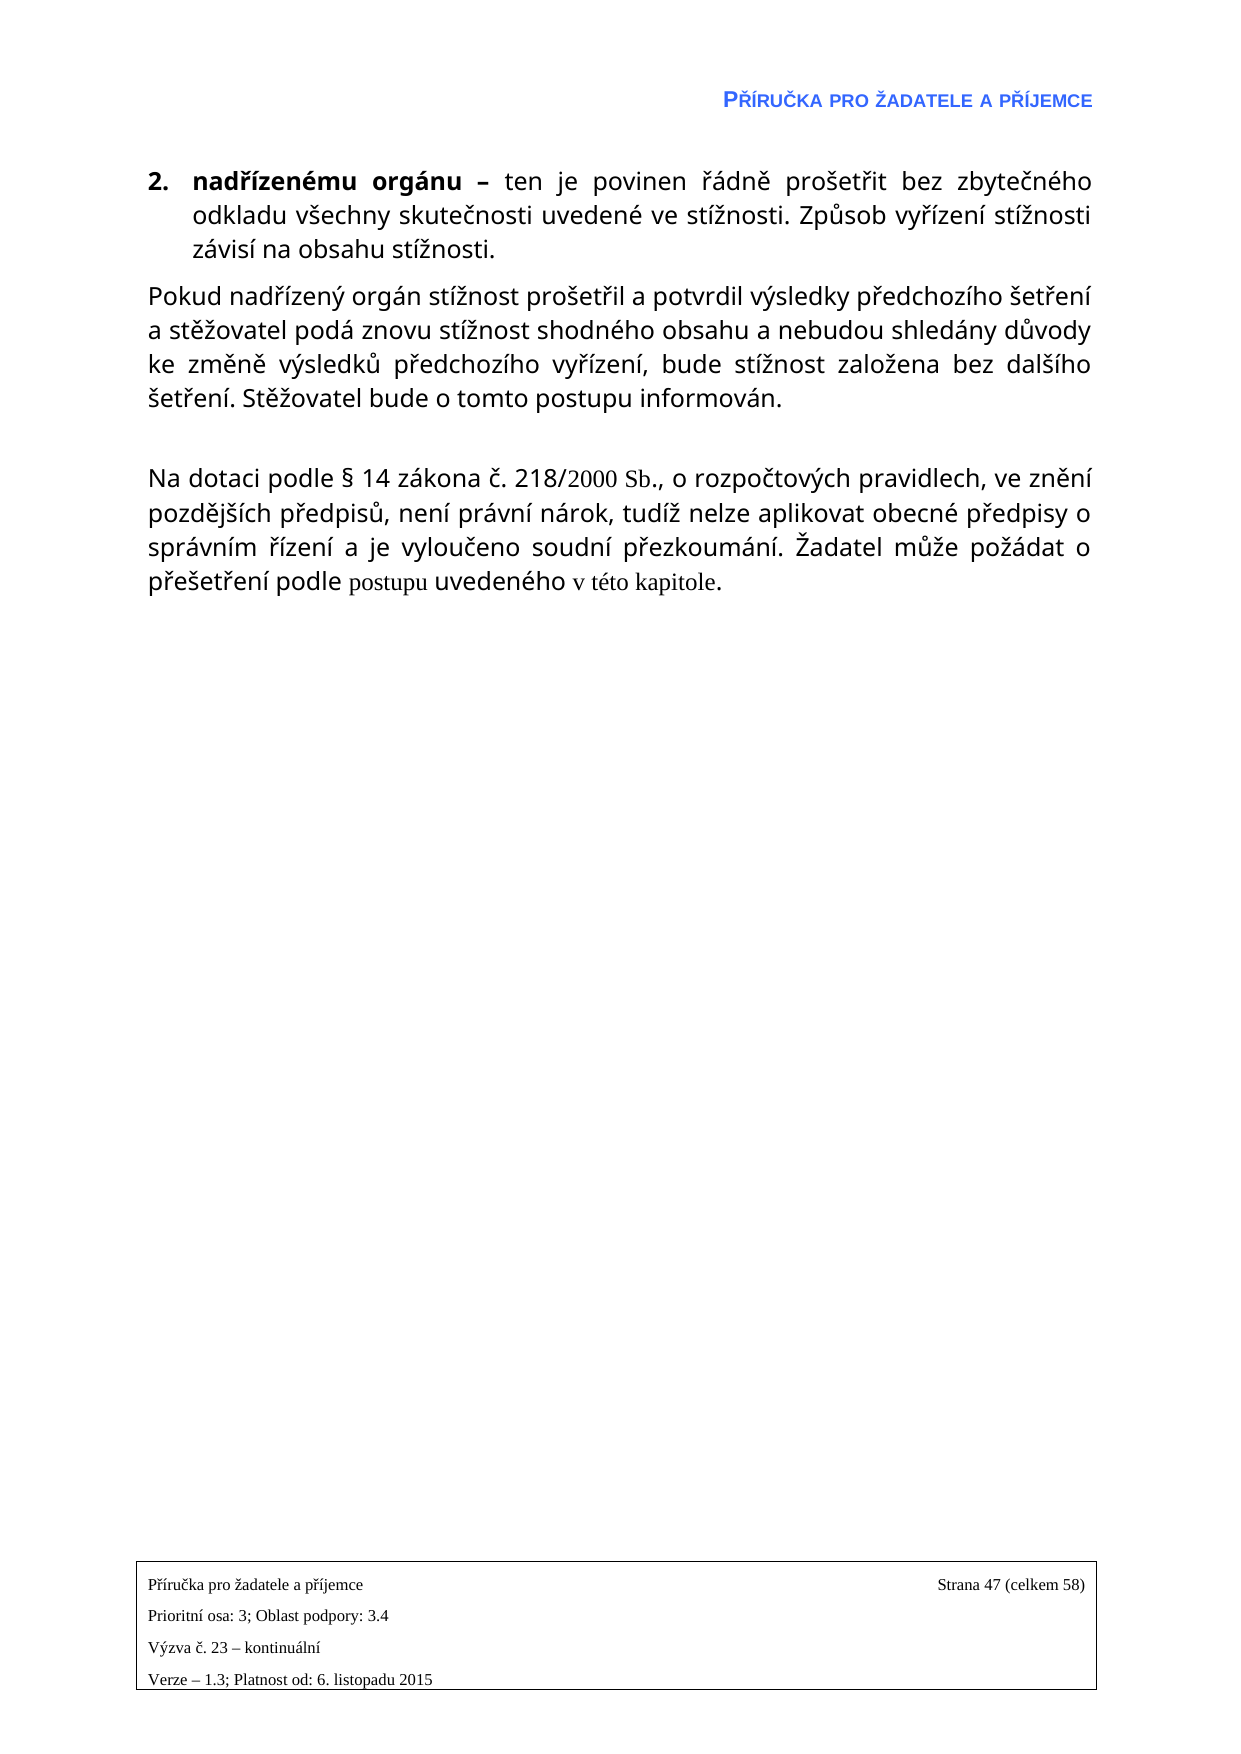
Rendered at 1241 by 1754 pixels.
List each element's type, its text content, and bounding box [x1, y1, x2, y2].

text Pokud nadřízený orgán stížnost prošetřil a potvrdil výsledky předchozího šetření a stěžovatel podá znovu stížnost shodného obsahu a nebudou shledány důvody ke změně výsledků předchozího vyřízení, bude stížnost založena bez dalšího šetření. Stěžovatel bude o tomto postupu rmován. [148, 278, 1092, 414]
list nadřízenému orgánu – ten je povinen řádně prošetřit bez zbytečného odkladu všechny skutečnosti uvedené ve stížnosti. Způsob vyřízení stížnosti závisí na obsahu stížnosti. [148, 164, 1092, 266]
text Na dotaci podle § 14 zákona č. 218/2000 Sb., o rozpočtových pravidlech, ve znění pozdějších předpisů, není právní nárok, tudíž nelze aplikovat obecné předpisy o správním řízení a je vyloučeno soudní přezkoumání. Žadatel může požádat o přešetření podle postupu uvedeného v této kapitole. [148, 461, 1092, 597]
